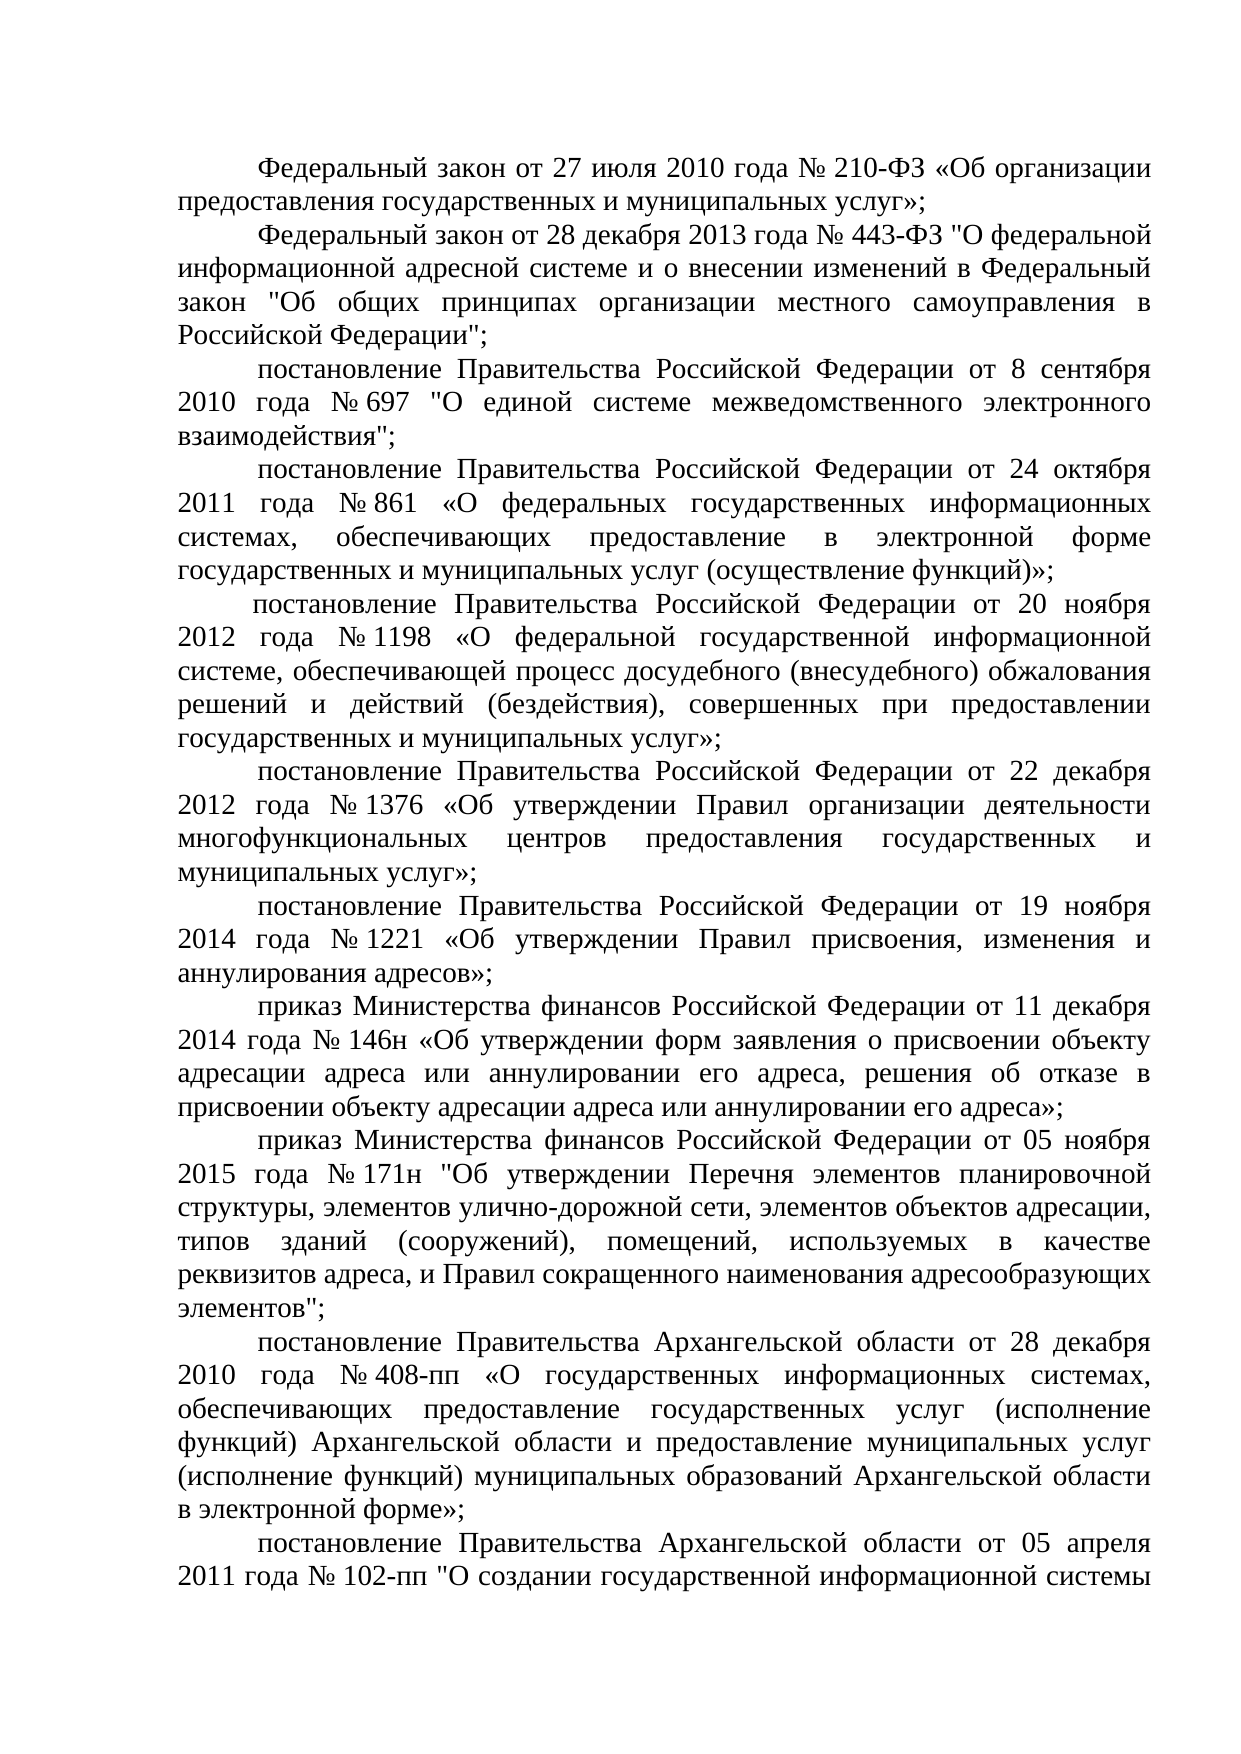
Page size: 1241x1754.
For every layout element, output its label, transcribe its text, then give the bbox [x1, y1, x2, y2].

text постановление Правительства Российской Федерации от 20 ноября 2012 года № 1198 «О федеральной государственной информационной системе, обеспечивающей процесс досудебного (внесудебного) обжалования решений и действий (бездействия), совершенных при предоставлении государственных и муниципальных услуг»; [177, 586, 1152, 753]
text Федеральный закон от 28 декабря 2013 года № 443-ФЗ "О федеральной информационной адресной системе и о внесении изменений в Федеральный закон "Об общих принципах организации местного самоуправления в Российской Федерации"; [177, 217, 1152, 351]
text постановление Правительства Российской Федерации от 8 сентября 2010 года № 697 "О единой системе межведомственного электронного взаимодействия"; [177, 351, 1152, 452]
text приказ Министерства финансов Российской Федерации от 11 декабря 2014 года № 146н «Об утверждении форм заявления о присвоении объекту адресации адреса или аннулировании его адреса, решения об отказе в присвоении объекту адресации адреса или аннулировании его адреса»; [177, 988, 1152, 1122]
text постановление Правительства Российской Федерации от 24 октября 2011 года № 861 «О федеральных государственных информационных системах, обеспечивающих предоставление в электронной форме государственных и муниципальных услуг (осуществление функций)»; [177, 452, 1152, 586]
text постановление Правительства Российской Федерации от 22 декабря 2012 года № 1376 «Об утверждении Правил организации деятельности многофункциональных центров предоставления государственных и муниципальных услуг»; [177, 753, 1152, 888]
text приказ Министерства финансов Российской Федерации от 05 ноября 2015 года № 171н "Об утверждении Перечня элементов планировочной структуры, элементов улично-дорожной сети, элементов объектов адресации, типов зданий (сооружений), помещений, используемых в качестве реквизитов адреса, и Правил сокращенного наименования адресообразующих элементов"; [177, 1122, 1152, 1324]
text Федеральный закон от 27 июля 2010 года № 210-ФЗ «Об организации предоставления государственных и муниципальных услуг»; [177, 150, 1152, 217]
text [177, 1525, 1152, 1592]
text постановление Правительства Архангельской области от 28 декабря 2010 года № 408-пп «О государственных информационных системах, обеспечивающих предоставление государственных услуг (исполнение функций) Архангельской области и предоставление муниципальных услуг (исполнение функций) муниципальных образований Архангельской области в электронной форме»; [177, 1324, 1152, 1525]
text постановление Правительства Российской Федерации от 19 ноября 2014 года № 1221 «Об утверждении Правил присвоения, изменения и аннулирования адресов»; [177, 888, 1152, 988]
